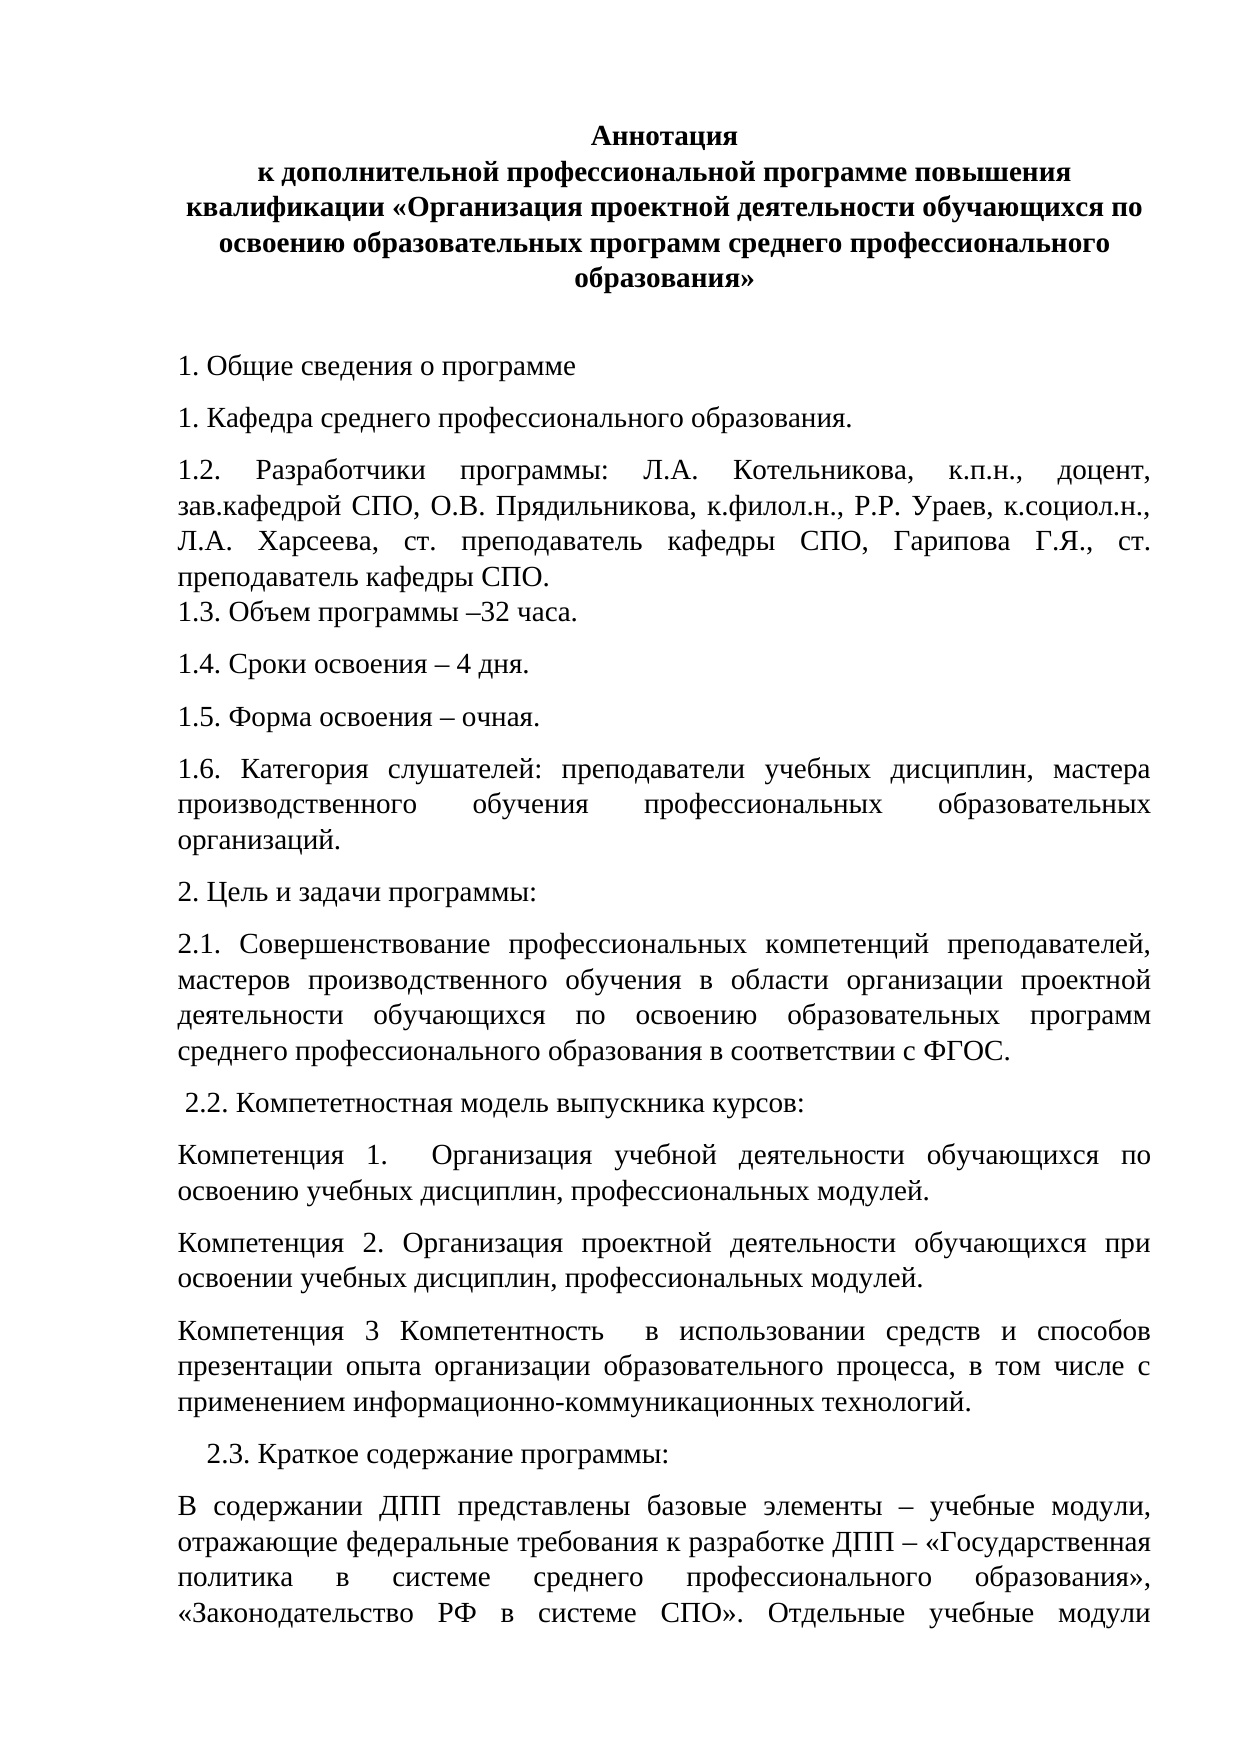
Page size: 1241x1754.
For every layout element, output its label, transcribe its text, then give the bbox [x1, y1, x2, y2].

text 2.2. Компететностная модель выпускника курсов: [177, 1085, 1152, 1119]
text Аннотация [177, 118, 1152, 152]
text 1. Общие сведения о программе [177, 348, 1152, 381]
text 1.3. Объем программы –32 часа. [177, 594, 1152, 628]
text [177, 1488, 1152, 1628]
text 2. Цель и задачи программы: [177, 874, 1152, 908]
text 1. Кафедра среднего профессионального образования. [177, 400, 1152, 434]
text 1.2. Разработчики программы: Л.А. Котельникова, к.п.н., доцент, зав.кафедрой СПО, О.В. Прядильникова, к.филол.н., Р.Р. Ураев, к.социол.н., Л.А. Харсеева, ст. преподаватель кафедры СПО, Гарипова Г.Я., ст. преподаватель кафедры СПО. [177, 452, 1152, 592]
text Компетенция 1. Организация учебной деятельности обучающихся по освоению учебных дисциплин, профессиональных модулей. [177, 1137, 1152, 1206]
text 1.5. Форма освоения – очная. [177, 699, 1152, 732]
text 1.6. Категория слушателей: преподаватели учебных дисциплин, мастера производственного обучения профессиональных образовательных организаций. [177, 751, 1152, 856]
text 2.3. Краткое содержание программы: [177, 1436, 1152, 1469]
text к дополнительной профессиональной программе повышения квалификации «Организация проектной деятельности обучающихся по освоению образовательных программ среднего профессионального образования» [177, 154, 1152, 294]
text Компетенция 2. Организация проектной деятельности обучающихся при освоении учебных дисциплин, профессиональных модулей. [177, 1225, 1152, 1294]
text 1.4. Сроки освоения – 4 дня. [177, 647, 1152, 680]
text 2.1. Совершенствование профессиональных компетенций преподавателей, мастеров производственного обучения в области организации проектной деятельности обучающихся по освоению образовательных программ среднего профессионального образования в соответствии с ФГОС. [177, 926, 1152, 1066]
text Компетенция 3 Компетентность в использовании средств и способов презентации опыта организации образовательного процесса, в том числе с применением информационно-коммуникационных технологий. [177, 1313, 1152, 1417]
